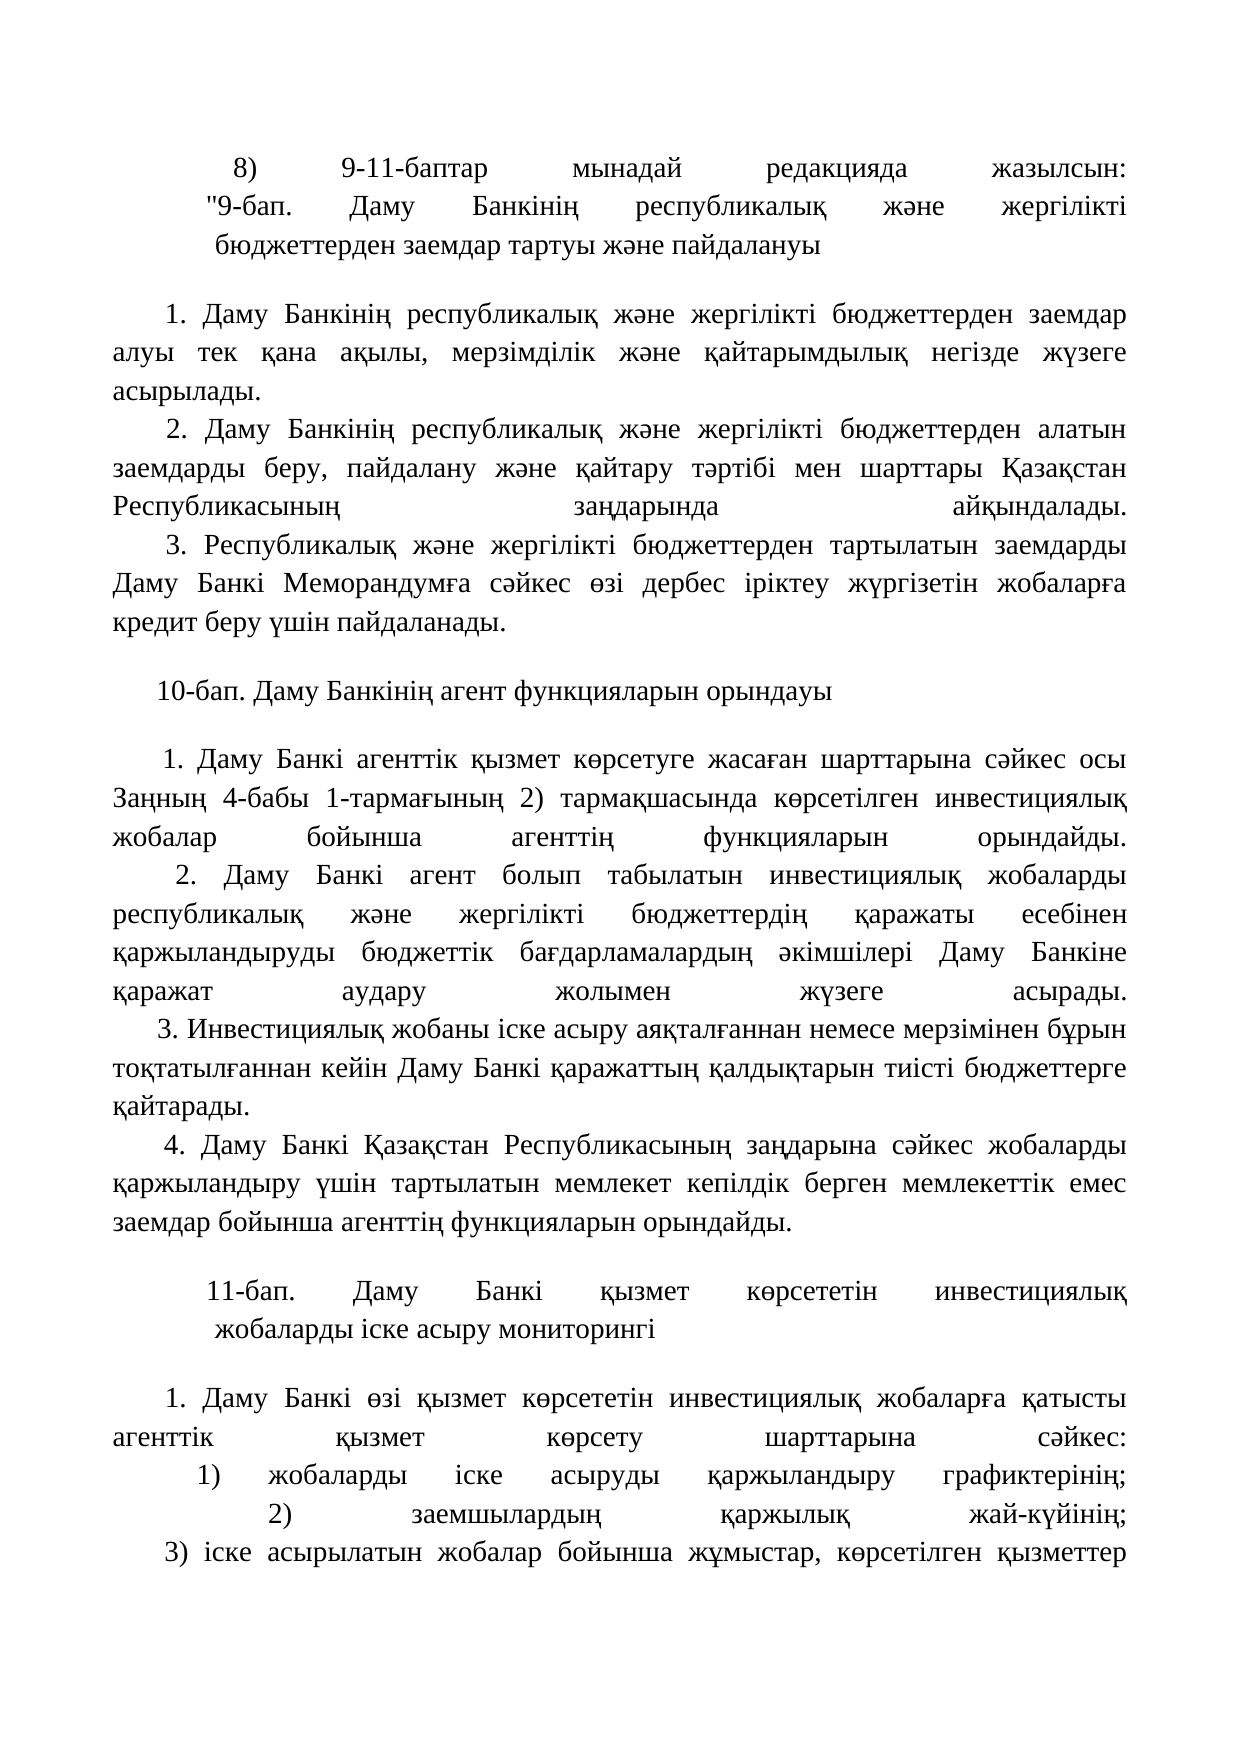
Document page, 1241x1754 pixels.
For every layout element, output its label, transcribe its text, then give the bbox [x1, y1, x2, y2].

text 1. Даму Банкi агенттiк қызмет көрсетуге жасаған шарттарына сәйкес осы Заңның 4-бабы 1-тармағының 2) тармақшасында көрсетiлген инвестициялық жобалар бойынша агенттiң функцияларын орындайды. 2. Даму Банкi агент болып табылатын инвестициялық жобаларды республикалық және жергiлiктi бюджеттердiң қаражаты есебiнен қаржыландыруды бюджеттiк бағдарламалардың әкiмшiлерi Даму Банкiне қаражат аудару жолымен жүзеге асырады. 3. Инвестициялық жобаны iске асыру аяқталғаннан немесе мерзiмiнен бұрын тоқтатылғаннан кейiн Даму Банкi қаражаттың қалдықтарын тиiстi бюджеттерге қайтарады. 4. Даму Банкi Қазақстан Республикасының заңдарына сәйкес жобаларды қаржыландыру үшiн тартылатын мемлекет кепiлдiк берген мемлекеттiк емес заемдар бойынша агенттiң функцияларын орындайды. [112, 742, 1128, 1238]
text 10-бап. Даму Банкiнiң агент функцияларын орындауы [112, 673, 1128, 706]
text 11-бап. Даму Банкi қызмет көрсететiн инвестициялық жобаларды iске асыру мониторингi [112, 1273, 1128, 1345]
text 1. Даму Банкiнiң республикалық және жергiлiктi бюджеттерден заемдар алуы тек қана ақылы, мерзiмдiлiк және қайтарымдылық негiзде жүзеге асырылады. 2. Даму Банкiнiң республикалық және жергiлiктi бюджеттерден алатын заемдарды беру, пайдалану және қайтару тәртiбi мен шарттары Қазақстан Республикасының заңдарында айқындалады. 3. Республикалық және жергiлiктi бюджеттерден тартылатын заемдарды Даму Банкi Меморандумға сәйкес өзi дербес iрiктеу жүргiзетiн жобаларға кредит беру үшiн пайдаланады. [112, 296, 1128, 638]
text 8) 9-11-баптар мынадай редакцияда жазылсын: "9-бап. Даму Банкiнiң республикалық және жергiлiктi бюджеттерден заемдар тартуы және пайдалануы [112, 150, 1128, 261]
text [112, 1380, 1128, 1568]
